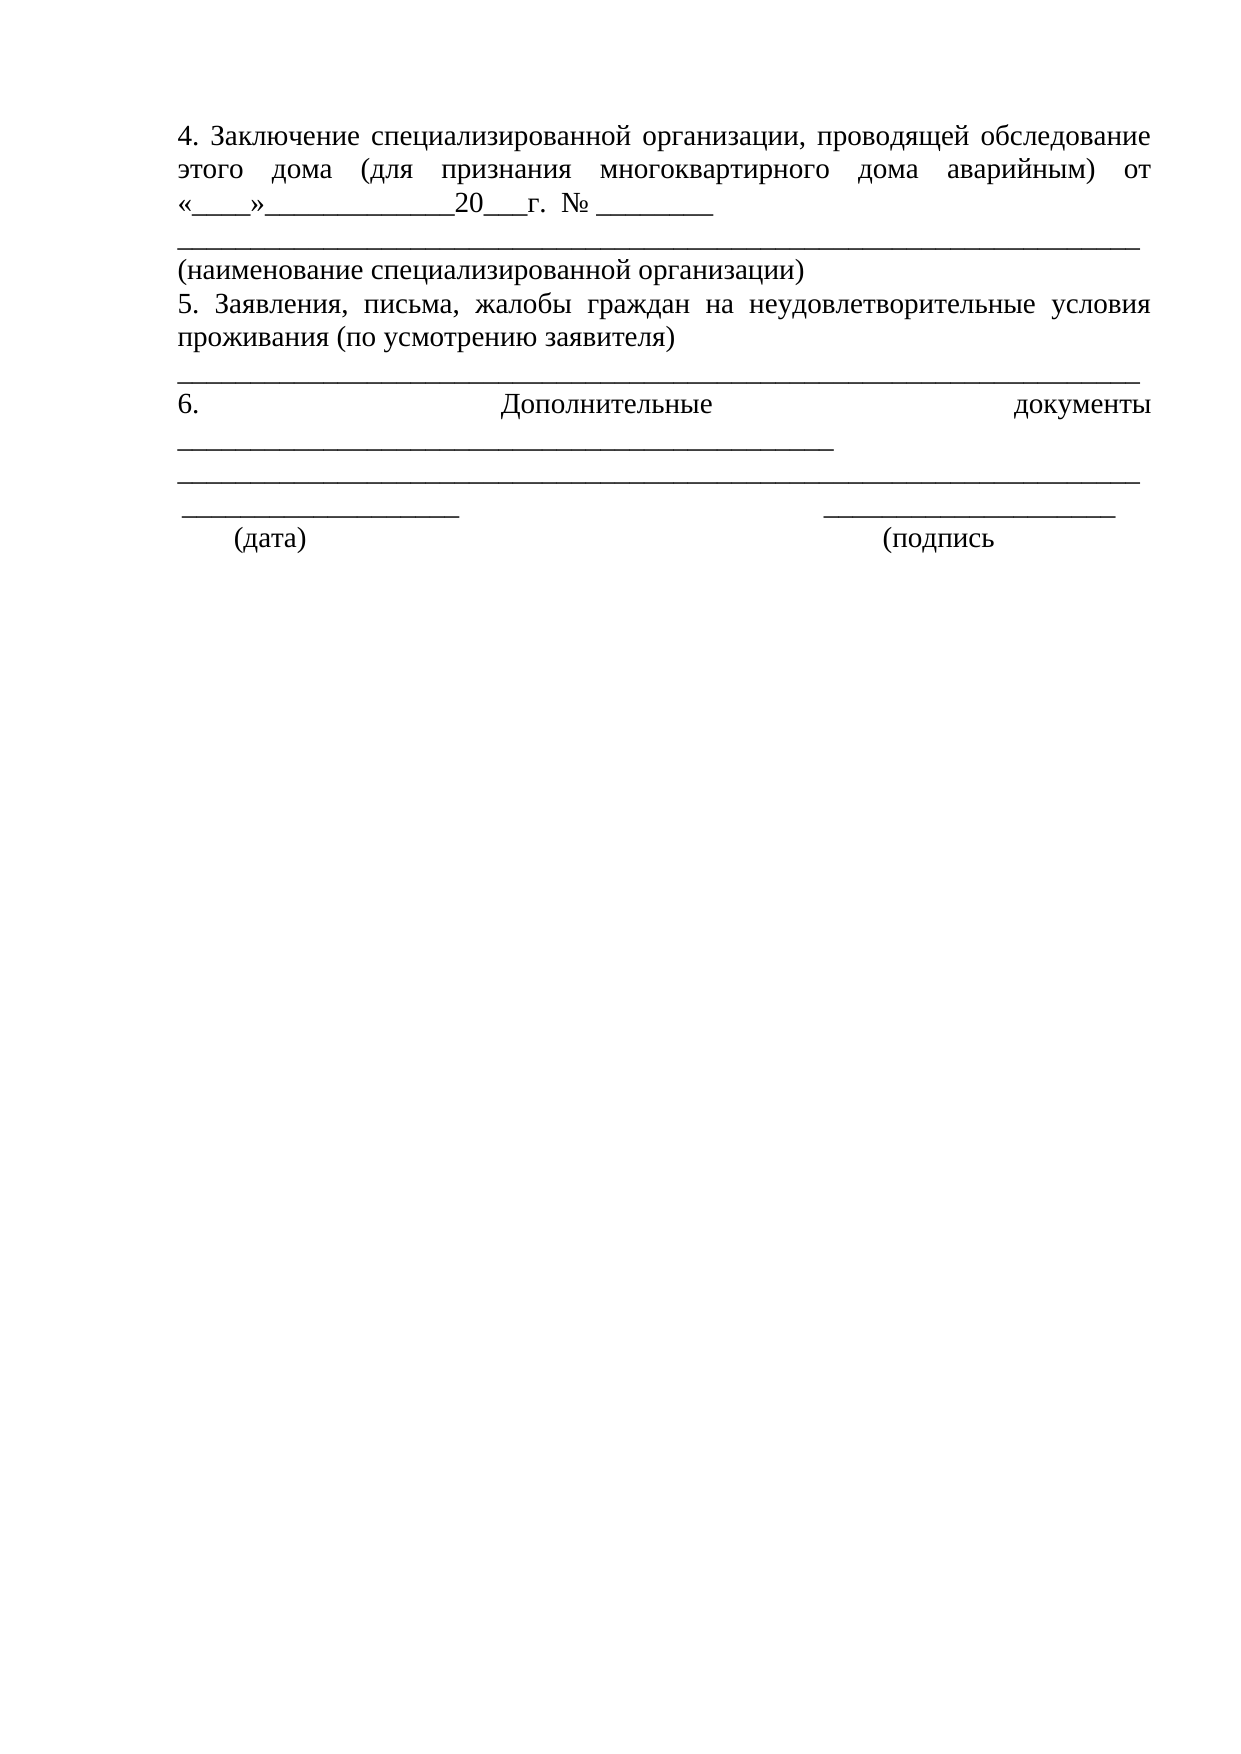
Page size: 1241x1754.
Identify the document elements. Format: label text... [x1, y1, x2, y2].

text __________________________________________________________________ [177, 219, 1152, 252]
text 5. Заявления, письма, жалобы граждан на неудовлетворительные условия проживания (по усмотрению заявителя) [177, 286, 1152, 353]
text 6. Дополнительные документы _____________________________________________ [177, 386, 1152, 453]
text 4. Заключение специализированной организации, проводящей обследование этого дома (для признания многоквартирного дома аварийным) от «____»_____________20___г. № ________ [177, 118, 1152, 219]
text __________________________________________________________________ [177, 453, 1152, 487]
text ___________________ ____________________ [177, 487, 1152, 521]
text __________________________________________________________________ [177, 353, 1152, 386]
text (наименование специализированной организации) [177, 252, 1152, 286]
text (дата) (подпись [177, 521, 1152, 554]
